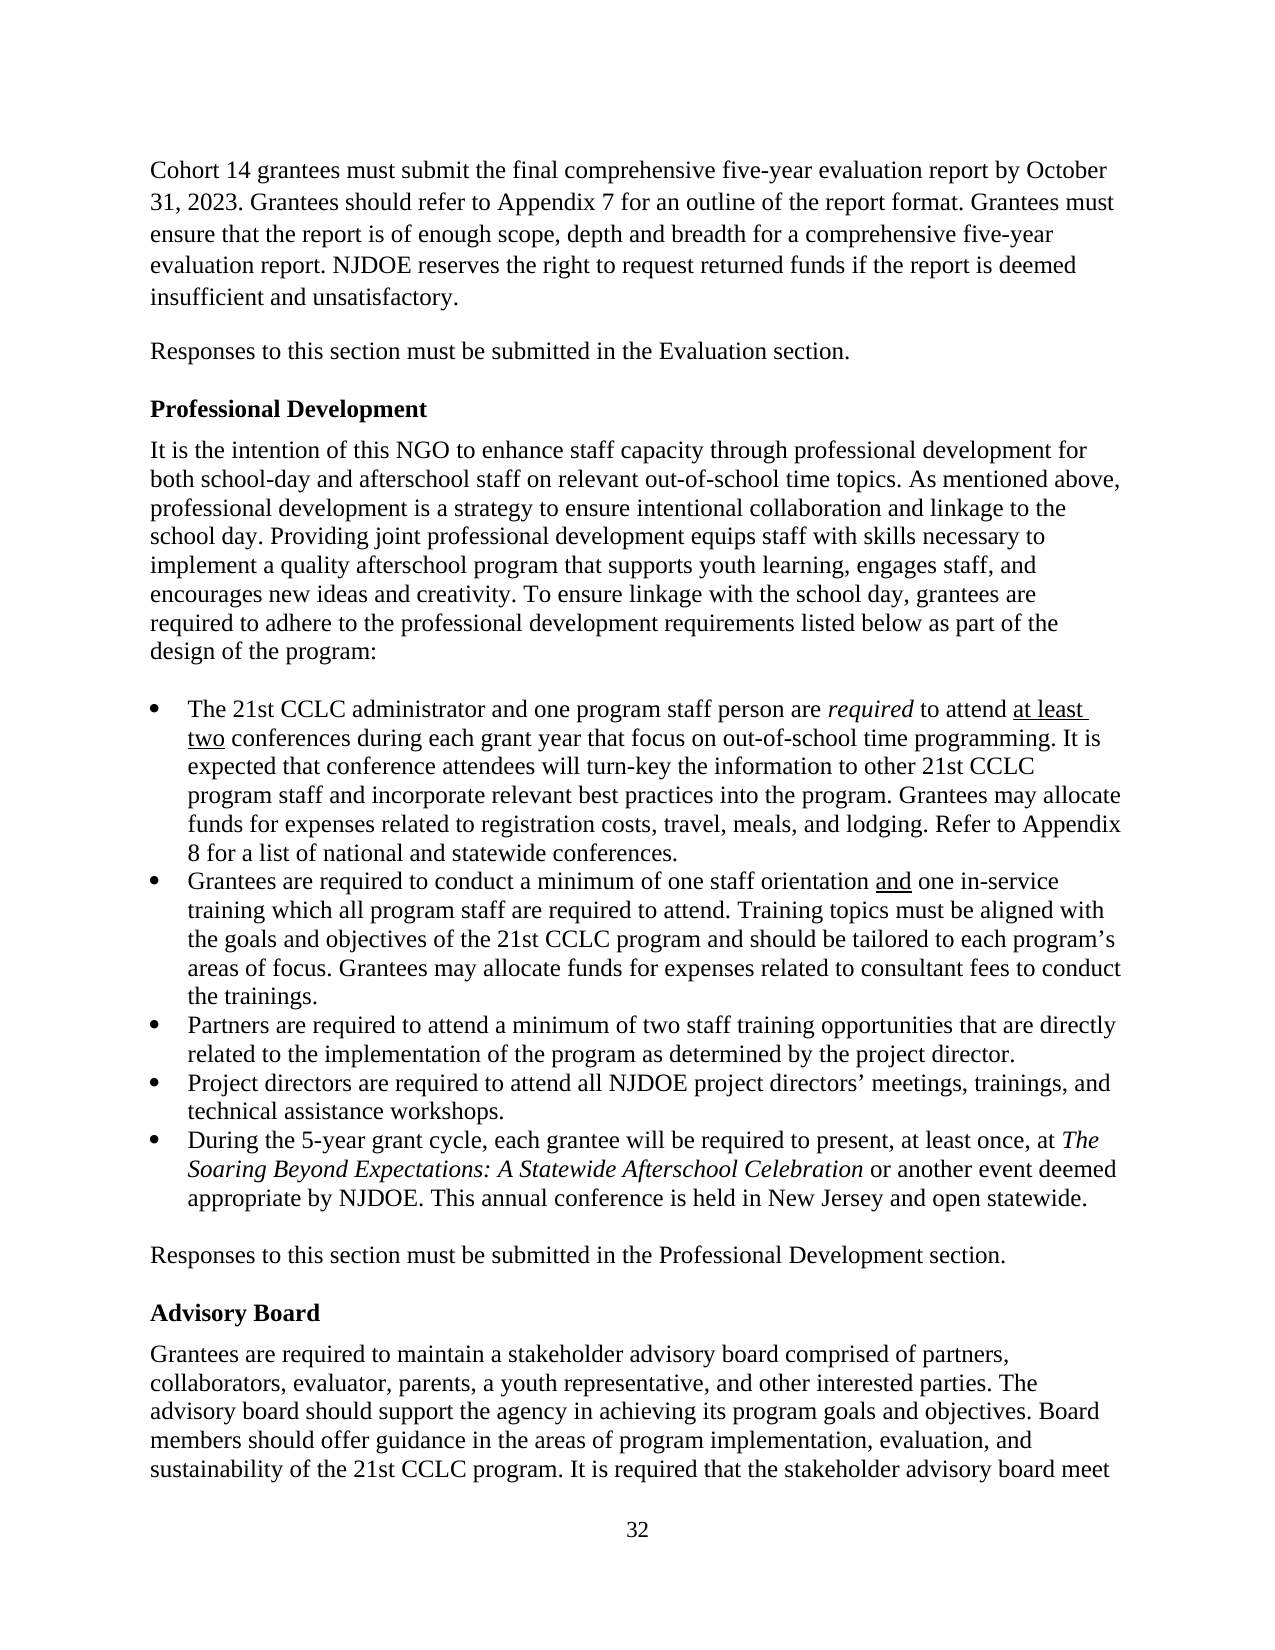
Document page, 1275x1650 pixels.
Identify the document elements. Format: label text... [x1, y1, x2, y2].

list Grantees are required to conduct a minimum of one staff orientation and one in-service training which all program staff are required to attend. Training topics must be aligned with the goals and objectives of the 21st CCLC program and should be tailored to each program’s areas of focus. Grantees may allocate funds for expenses related to consultant fees to conduct the trainings. [150, 866, 1125, 1010]
list During the 5-year grant cycle, each grantee will be required to present, at least once, at The Soaring Beyond Expectations: A Statewide Afterschool Celebration or another event deemed appropriate by NJDOE. This annual conference is held in New Jersey and open statewide. [150, 1125, 1125, 1211]
list Partners are required to attend a minimum of two staff training opportunities that are directly related to the implementation of the program as determined by the project director. [150, 1010, 1125, 1068]
list The 21st CCLC administrator and one program staff person are required to attend at least two conferences during each grant year that focus on out-of-school time programming. It is expected that conference attendees will turn-key the information to other 21st CCLC program staff and incorporate relevant best practices into the program. Grantees may allocate funds for expenses related to registration costs, travel, meals, and lodging. Refer to Appendix 8 for a list of national and statewide conferences. [150, 694, 1125, 866]
list Project directors are required to attend all NJDOE project directors’ meetings, trainings, and technical assistance workshops. [150, 1068, 1125, 1125]
text It is the intention of this NGO to enhance staff capacity through professional development for both school-day and afterschool staff on relevant out-of-school time topics. As mentioned above, professional development is a strategy to ensure intentional collaboration and linkage to the school day. Providing joint professional development equips staff with skills necessary to implement a quality afterschool program that supports youth learning, engages staff, and encourages new ideas and creativity. To ensure linkage with the school day, grantees are required to adhere to the professional development requirements listed below as part of the design of the program: [150, 435, 1125, 665]
text Responses to this section must be submitted in the Professional Development section. [150, 1240, 1125, 1269]
subtitle Professional Development [150, 394, 1125, 423]
text Responses to this section must be submitted in the Evaluation section. [150, 336, 1125, 365]
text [150, 1339, 1125, 1483]
text Cohort 14 grantees must submit the final comprehensive five-year evaluation report by October 31, 2023. Grantees should refer to Appendix 7 for an outline of the report format. Grantees must ensure that the report is of enough scope, depth and breadth for a comprehensive five-year evaluation report. NJDOE reserves the right to request returned funds if the report is deemed insufficient and unsatisfactory. [150, 156, 1125, 311]
subtitle Advisory Board [150, 1298, 1125, 1326]
